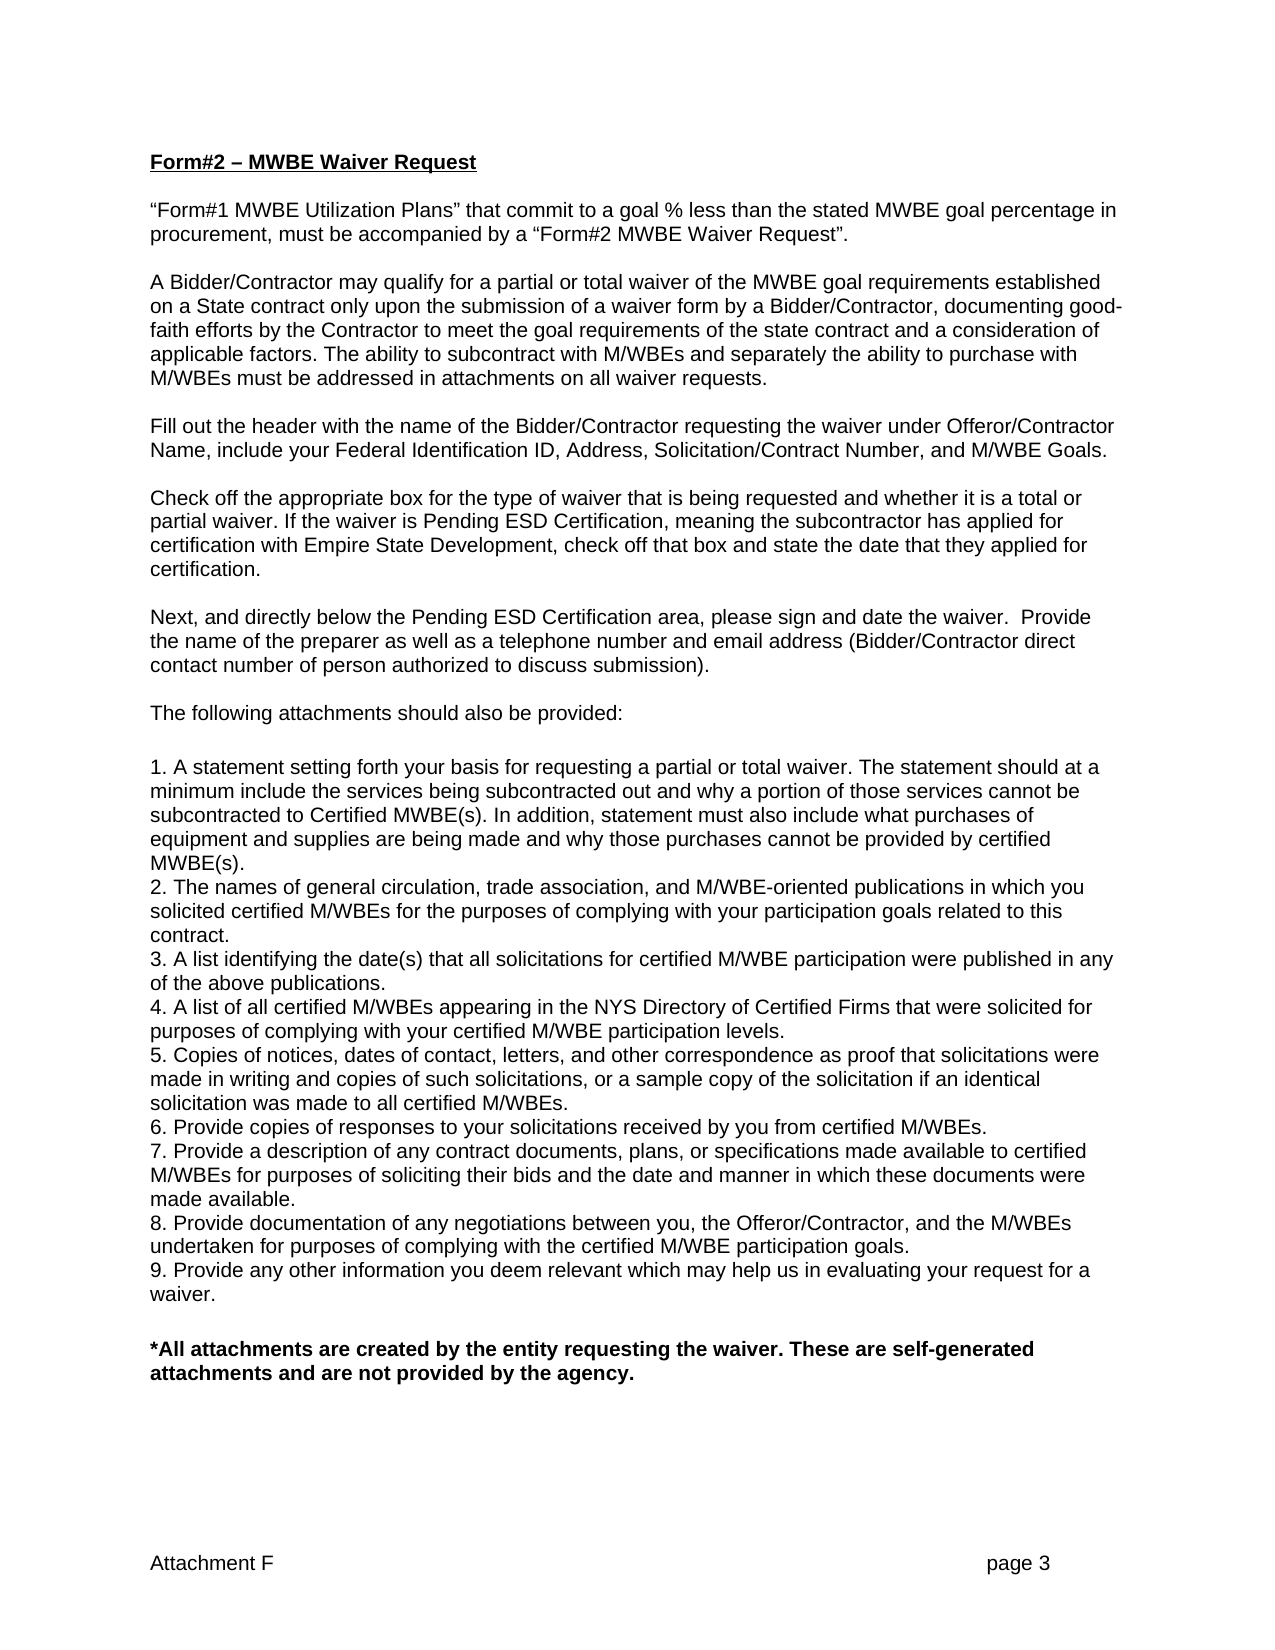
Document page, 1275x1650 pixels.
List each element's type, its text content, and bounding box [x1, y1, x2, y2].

text Form#2 – MWBE Waiver Request [150, 150, 1125, 174]
text Next, and directly below the Pending ESD Certification area, please sign and date the waiver. Provide the name of the preparer as well as a telephone number and email address (Bidder/Contractor direct contact number of person authorized to discuss submission). [150, 605, 1125, 677]
text 4. A list of all certified M/WBEs appearing in the NYS Directory of Certified Firms that were solicited for purposes of complying with your certified M/WBE participation levels. [150, 995, 1125, 1043]
text 1. A statement setting forth your basis for requesting a partial or total waiver. The statement should at a minimum include the services being subcontracted out and why a portion of those services cannot be subcontracted to Certified MWBE(s). In addition, statement must also include what purchases of equipment and supplies are being made and why those purchases cannot be provided by certified MWBE(s). [150, 755, 1125, 875]
text 5. Copies of notices, dates of contact, letters, and other correspondence as proof that solicitations were made in writing and copies of such solicitations, or a sample copy of the solicitation if an identical solicitation was made to all certified M/WBEs. [150, 1043, 1125, 1114]
text “Form#1 MWBE Utilization Plans” that commit to a goal % less than the stated MWBE goal percentage in procurement, must be accompanied by a “Form#2 MWBE Waiver Request”. [150, 198, 1125, 246]
text Fill out the header with the name of the Bidder/Contractor requesting the waiver under Offeror/Contractor Name, include your Federal Identification ID, Address, Solicitation/Contract Number, and M/WBE Goals. [150, 413, 1125, 461]
text 3. A list identifying the date(s) that all solicitations for certified M/WBE participation were published in any of the above publications. [150, 947, 1125, 995]
text *All attachments are created by the entity requesting the waiver. These are self-generated attachments and are not provided by the agency. [150, 1336, 1125, 1384]
text 7. Provide a description of any contract documents, plans, or specifications made available to certified M/WBEs for purposes of soliciting their bids and the date and manner in which these documents were made available. [150, 1138, 1125, 1210]
text A Bidder/Contractor may qualify for a partial or total waiver of the MWBE goal requirements established on a State contract only upon the submission of a waiver form by a Bidder/Contractor, documenting good-faith efforts by the Contractor to meet the goal requirements of the state contract and a consideration of applicable factors. The ability to subcontract with M/WBEs and separately the ability to purchase with M/WBEs must be addressed in attachments on all waiver requests. [150, 270, 1125, 389]
text The following attachments should also be provided: [150, 701, 1125, 725]
text 9. Provide any other information you deem relevant which may help us in evaluating your request for a waiver. [150, 1258, 1125, 1306]
text 2. The names of general circulation, trade association, and M/WBE-oriented publications in which you solicited certified M/WBEs for the purposes of complying with your participation goals related to this contract. [150, 875, 1125, 947]
text Check off the appropriate box for the type of waiver that is being requested and whether it is a total or partial waiver. If the waiver is Pending ESD Certification, meaning the subcontractor has applied for certification with Empire State Development, check off that box and state the date that they applied for certification. [150, 485, 1125, 581]
text 8. Provide documentation of any negotiations between you, the Offeror/Contractor, and the M/WBEs undertaken for purposes of complying with the certified M/WBE participation goals. [150, 1210, 1125, 1258]
text 6. Provide copies of responses to your solicitations received by you from certified M/WBEs. [150, 1114, 1125, 1138]
